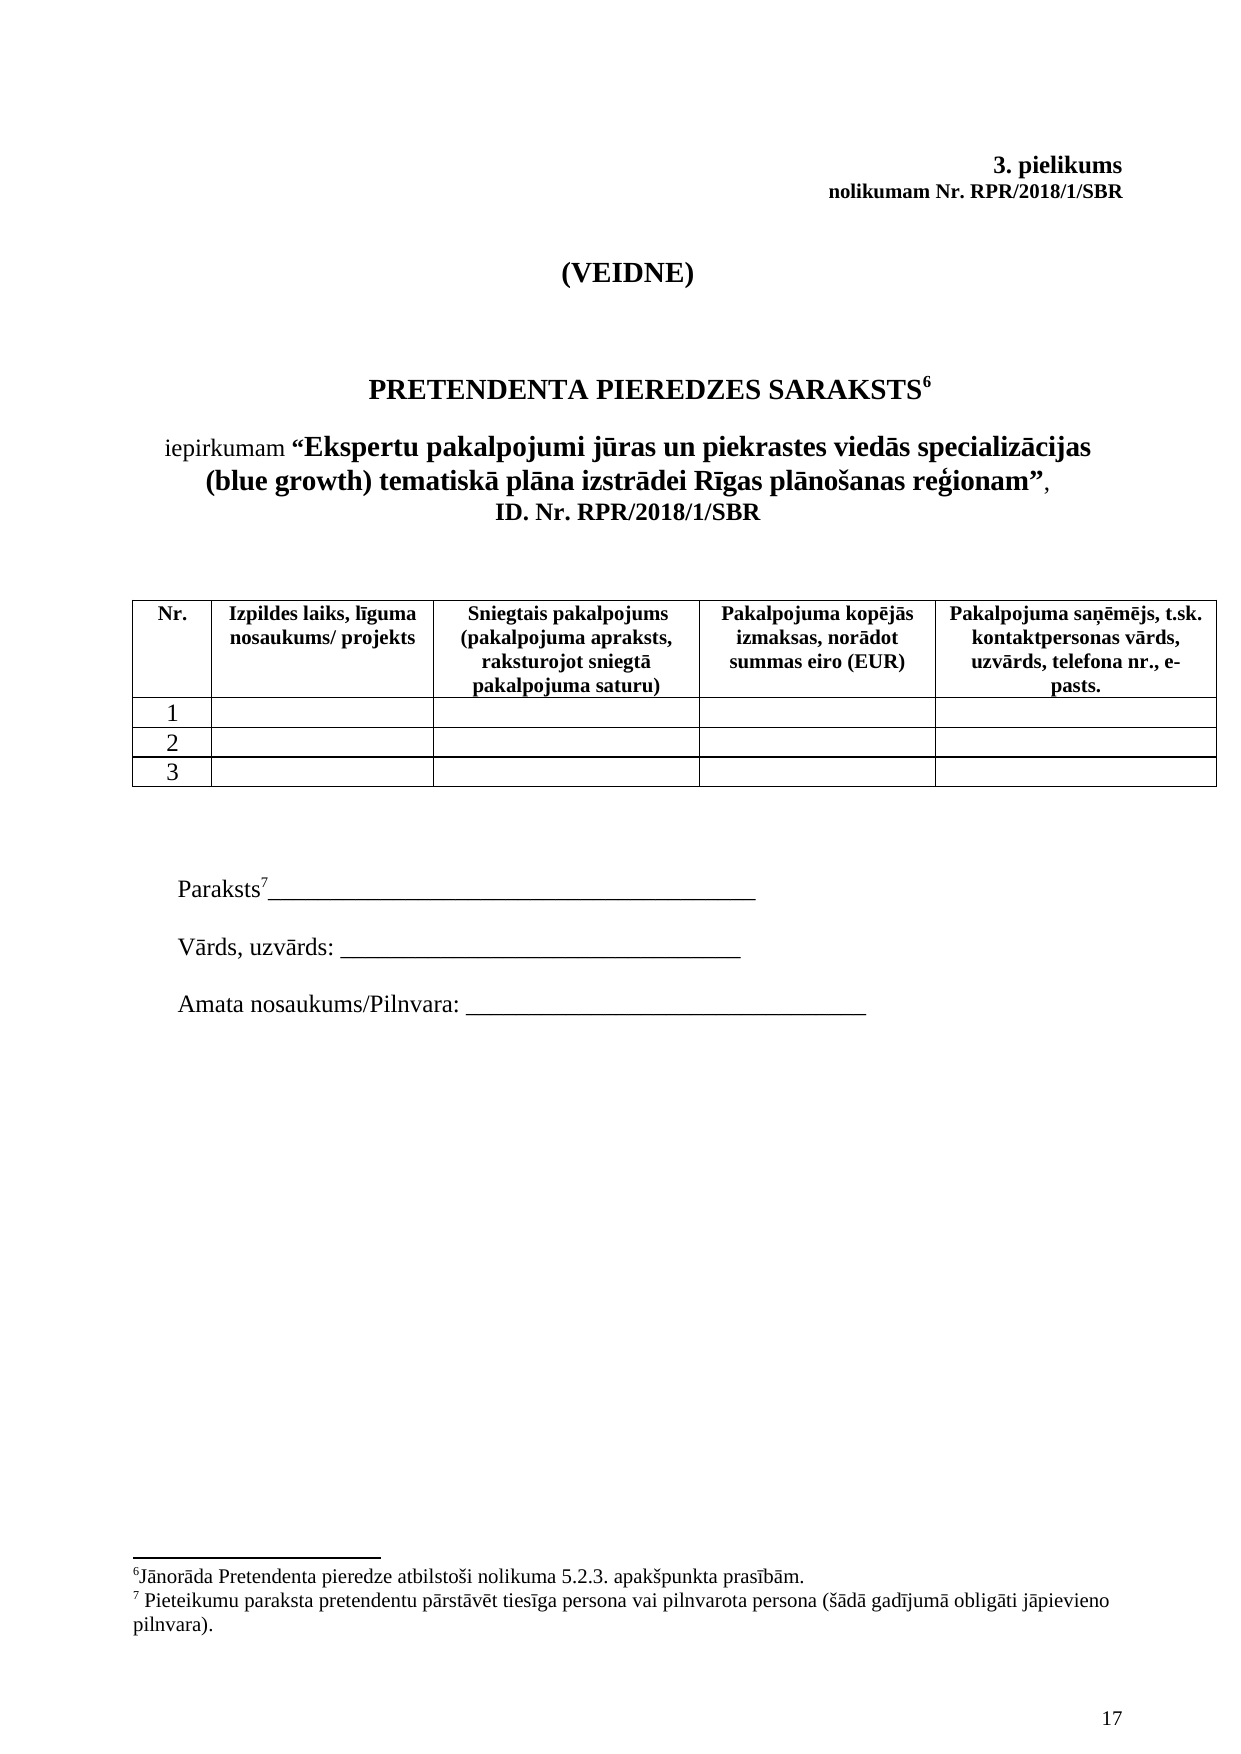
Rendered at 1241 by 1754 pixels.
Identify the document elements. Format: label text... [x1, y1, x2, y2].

text Vārds, uzvārds: ________________________________ [177, 932, 1122, 960]
table_cell 1 [133, 698, 211, 727]
table_cell [936, 728, 1216, 756]
table_header Sniegtais pakalpojums (pakalpojuma apraksts, raksturojot sniegtā pakalpojuma saturu) [434, 601, 699, 697]
table_cell [434, 728, 699, 756]
table_header Nr. [133, 601, 211, 697]
list nolikumam Nr. RPR/2018/1/SBR [177, 179, 1123, 203]
table_cell 2 [133, 728, 211, 756]
table_cell [434, 698, 699, 727]
table_header Pakalpojuma kopējās izmaksas, norādot summas eiro (EUR) [700, 601, 935, 697]
subtitle PRETENDENTA PIEREDZES SARAKSTS [177, 372, 1122, 405]
text 3. pielikums [133, 150, 1122, 179]
table_cell [212, 698, 433, 727]
text Amata nosaukums/Pilnvara: ________________________________ [177, 989, 1122, 1018]
table_cell [700, 728, 935, 756]
text Paraksts_______________________________________ [177, 874, 1122, 903]
table_cell 3 [133, 758, 211, 786]
text iepirkumam “Ekspertu pakalpojumi jūras un piekrastes viedās specializācijas (blue growth) tematiskā plāna izstrādei Rīgas plānošanas reģionam”, [133, 429, 1122, 497]
table_cell [936, 698, 1216, 727]
table_cell [212, 758, 433, 786]
table_cell [700, 698, 935, 727]
table_cell [434, 758, 699, 786]
table_header Izpildes laiks, līguma nosaukums/ projekts [212, 601, 433, 697]
table_cell [212, 728, 433, 756]
text ID. Nr. RPR/2018/1/SBR [133, 497, 1122, 525]
text (VEIDNE) [133, 255, 1122, 288]
table_cell [936, 758, 1216, 786]
table_cell [700, 758, 935, 786]
table_header Pakalpojuma saņēmējs, t.sk. kontaktpersonas vārds, uzvārds, telefona nr., e-pasts. [936, 601, 1216, 697]
